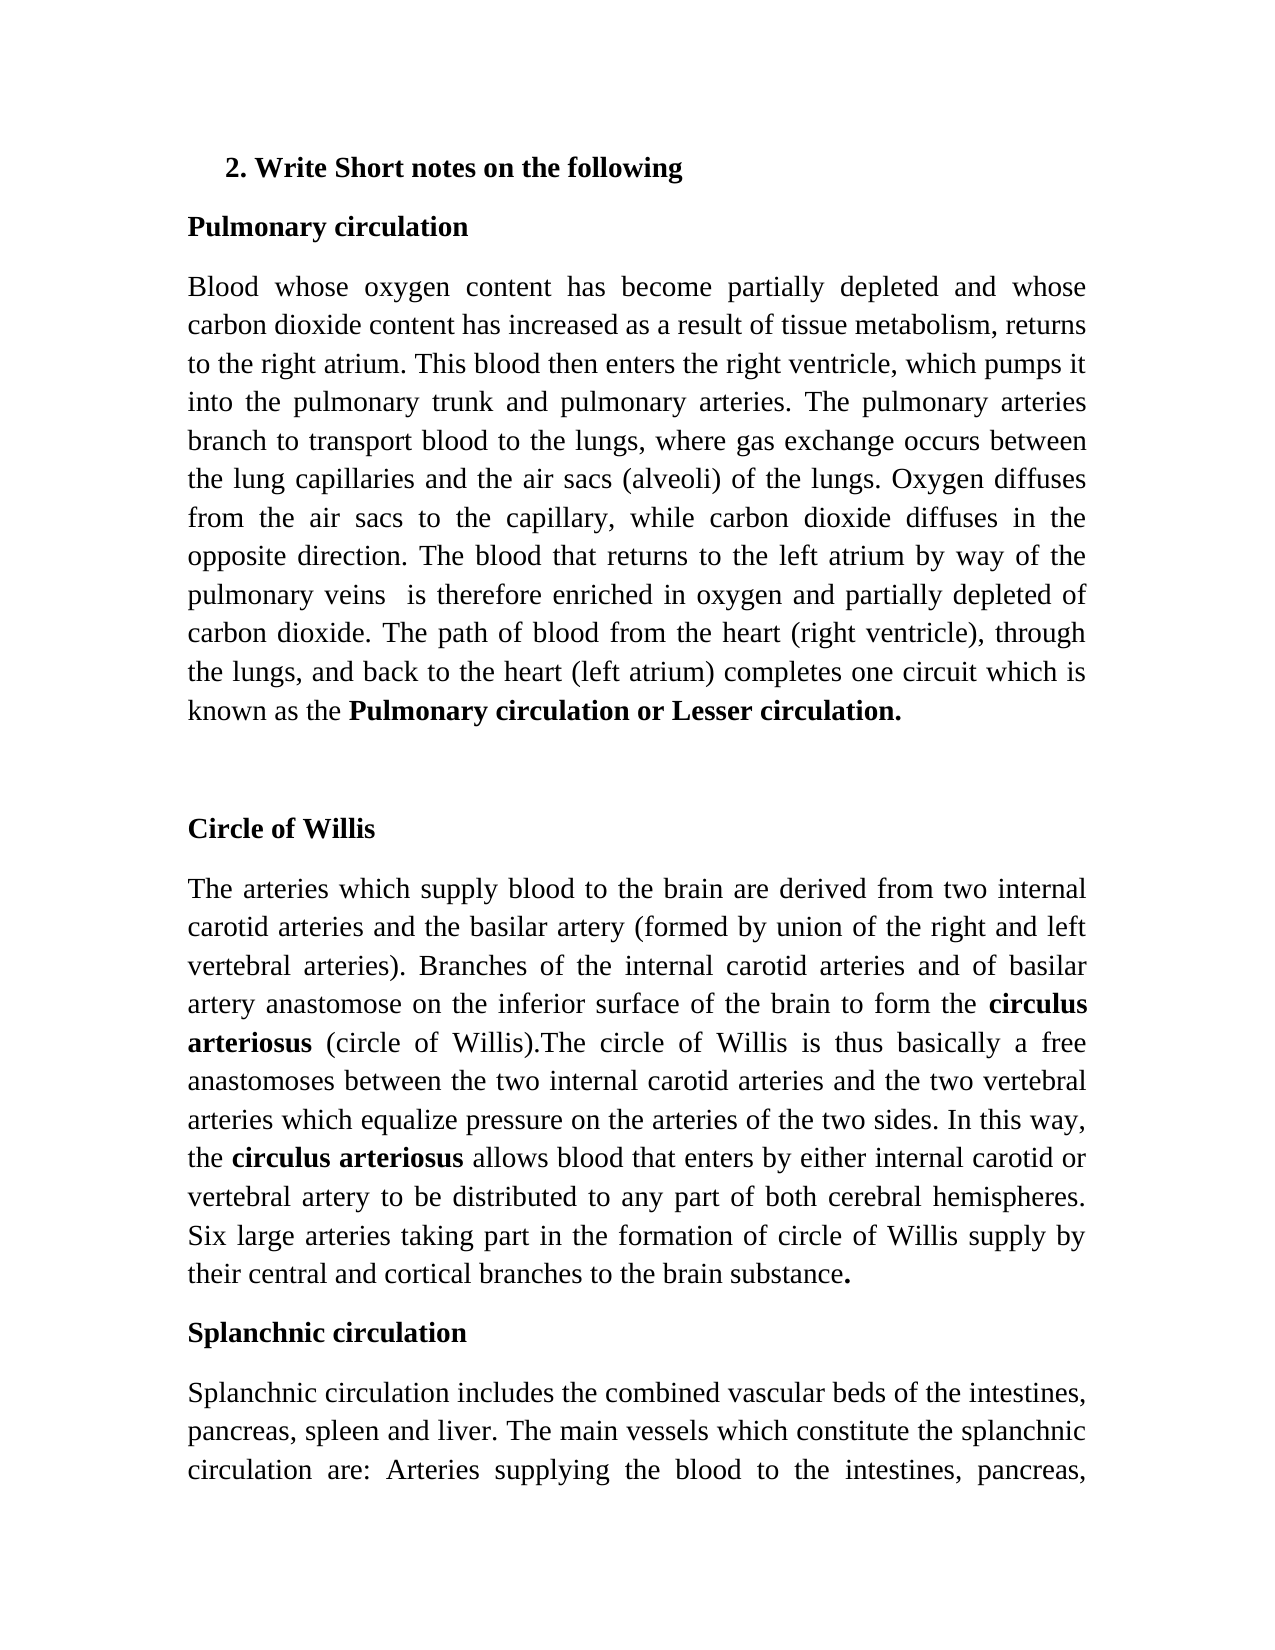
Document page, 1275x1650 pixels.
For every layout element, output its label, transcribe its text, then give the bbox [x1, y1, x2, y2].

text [187, 1375, 1087, 1486]
text Circle of Willis [187, 811, 1087, 845]
text The arteries which supply blood to the brain are derived from two internal carotid arteries and the basilar artery (formed by union of the right and left vertebral arteries). Branches of the internal carotid arteries and of basilar artery anastomose on the inferior surface of the brain to form the circulus arteriosus (circle of Willis).The circle of Willis is thus basically a free anastomoses between the two internal carotid arteries and the two vertebral arteries which equalize pressure on the arteries of the two sides. In this way, the circulus arteriosus allows blood that enters by either internal carotid or vertebral artery to be distributed to any part of both cerebral hemispheres. Six large arteries taking part in the formation of circle of Willis supply by their central and cortical branches to the brain substance. [187, 871, 1087, 1290]
text Pulmonary circulation [187, 209, 1087, 243]
text Blood whose oxygen content has become partially depleted and whose carbon dioxide content has increased as a result of tissue metabolism, returns to the right atrium. This blood then enters the right ventricle, which pumps it into the pulmonary trunk and pulmonary arteries. The pulmonary arteries branch to transport blood to the lungs, where gas exchange occurs between the lung capillaries and the air sacs (alveoli) of the lungs. Oxygen diffuses from the air sacs to the capillary, while carbon dioxide diffuses in the opposite direction. The blood that returns to the left atrium by way of the pulmonary veins is therefore enriched in oxygen and partially depleted of carbon dioxide. The path of blood from the heart (right ventricle), through the lungs, and back to the heart (left atrium) completes one circuit which is known as the Pulmonary circulation or Lesser circulation. [187, 269, 1087, 726]
text 2. Write Short notes on the following [225, 150, 1087, 183]
text Splanchnic circulation [187, 1316, 1087, 1349]
